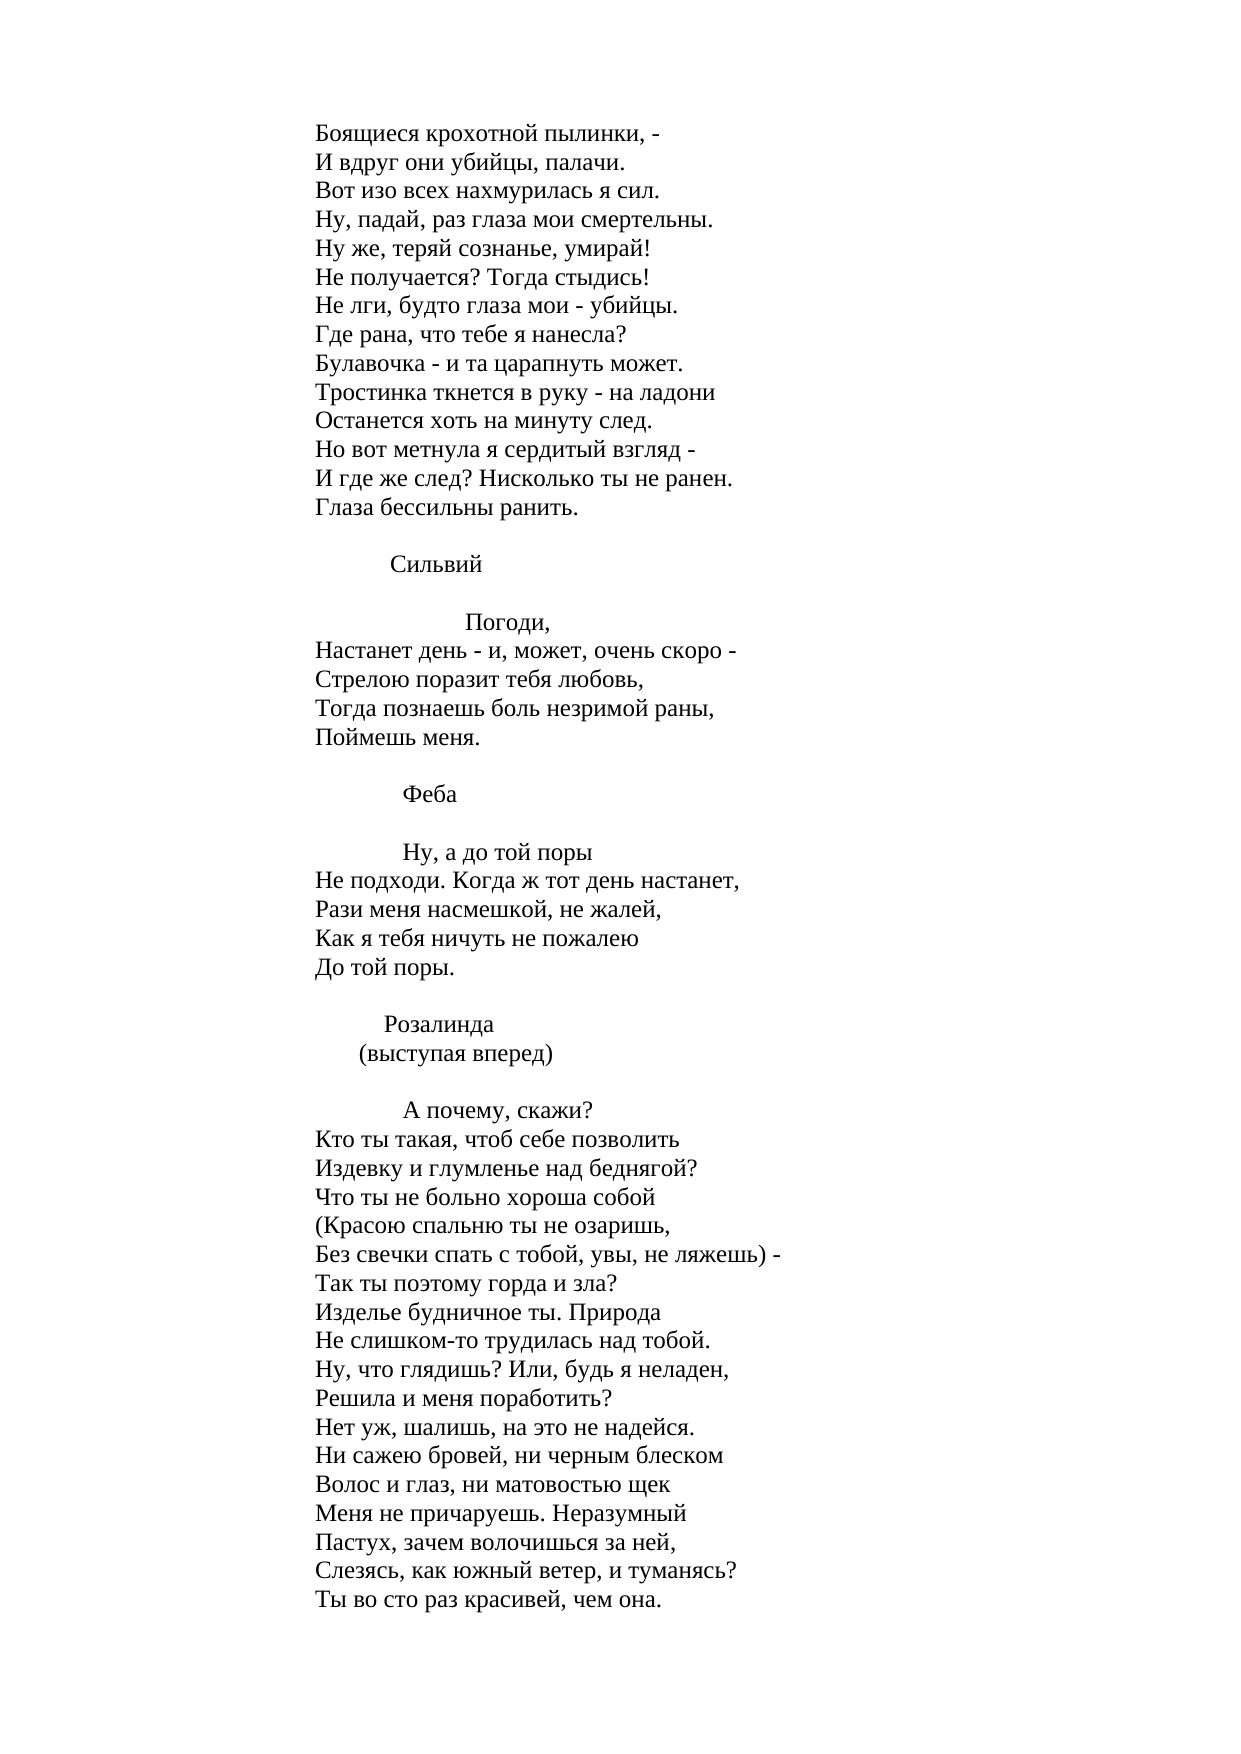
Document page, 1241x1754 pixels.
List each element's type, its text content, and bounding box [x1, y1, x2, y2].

text Ну, что глядишь? Или, будь я неладен, [177, 1354, 1152, 1383]
text Меня не причаруешь. Неразумный [177, 1498, 1152, 1527]
text Феба [177, 779, 1152, 808]
text Тогда познаешь боль незримой раны, [177, 693, 1152, 722]
text Останется хоть на минуту след. [177, 406, 1152, 434]
text Ни сажею бровей, ни черным блеском [177, 1441, 1152, 1469]
text Не лги, будто глаза мои - убийцы. [177, 291, 1152, 319]
text Но вот метнула я сердитый взгляд - [177, 434, 1152, 463]
text А почему, скажи? [177, 1096, 1152, 1124]
text Так ты поэтому горда и зла? [177, 1268, 1152, 1297]
text И где же след? Нисколько ты не ранен. [177, 463, 1152, 492]
text Погоди, [177, 607, 1152, 636]
text Без свечки спать с тобой, увы, не ляжешь) - [177, 1239, 1152, 1268]
text Решила и меня поработить? [177, 1383, 1152, 1412]
text Нет уж, шалишь, на это не надейся. [177, 1412, 1152, 1441]
text Где рана, что тебе я нанесла? [177, 319, 1152, 348]
text Сильвий [177, 549, 1152, 578]
text Ты во сто раз красивей, чем она. [177, 1584, 1152, 1613]
text До той поры. [177, 952, 1152, 981]
text Как я тебя ничуть не пожалею [177, 923, 1152, 952]
text Боящиеся крохотной пылинки, - [177, 118, 1152, 147]
text Кто ты такая, чтоб себе позволить [177, 1124, 1152, 1153]
text Булавочка - и та царапнуть может. [177, 348, 1152, 377]
text Что ты не больно хороша собой [177, 1182, 1152, 1211]
text Не подходи. Когда ж тот день настанет, [177, 866, 1152, 894]
text Ну же, теряй сознанье, умирай! [177, 233, 1152, 262]
text И вдруг они убийцы, палачи. [177, 147, 1152, 176]
text Тростинка ткнется в руку - на ладони [177, 377, 1152, 406]
text Розалинда [177, 1009, 1152, 1038]
text (Красою спальню ты не озаришь, [177, 1211, 1152, 1239]
text Издевку и глумленье над беднягой? [177, 1153, 1152, 1182]
text Рази меня насмешкой, не жалей, [177, 894, 1152, 923]
text Настанет день - и, может, очень скоро - [177, 636, 1152, 664]
text Ну, падай, раз глаза мои смертельны. [177, 204, 1152, 233]
text Пастух, зачем волочишься за ней, [177, 1527, 1152, 1556]
text Слезясь, как южный ветер, и туманясь? [177, 1556, 1152, 1584]
text Не получается? Тогда стыдись! [177, 262, 1152, 291]
text Стрелою поразит тебя любовь, [177, 664, 1152, 693]
text Вот изо всех нахмурилась я сил. [177, 176, 1152, 204]
text Глаза бессильны ранить. [177, 492, 1152, 521]
text (выступая вперед) [177, 1038, 1152, 1067]
text Не слишком-то трудилась над тобой. [177, 1326, 1152, 1354]
text Волос и глаз, ни матовостью щек [177, 1469, 1152, 1498]
text Изделье будничное ты. Природа [177, 1297, 1152, 1326]
text Ну, а до той поры [177, 837, 1152, 866]
text Поймешь меня. [177, 722, 1152, 751]
